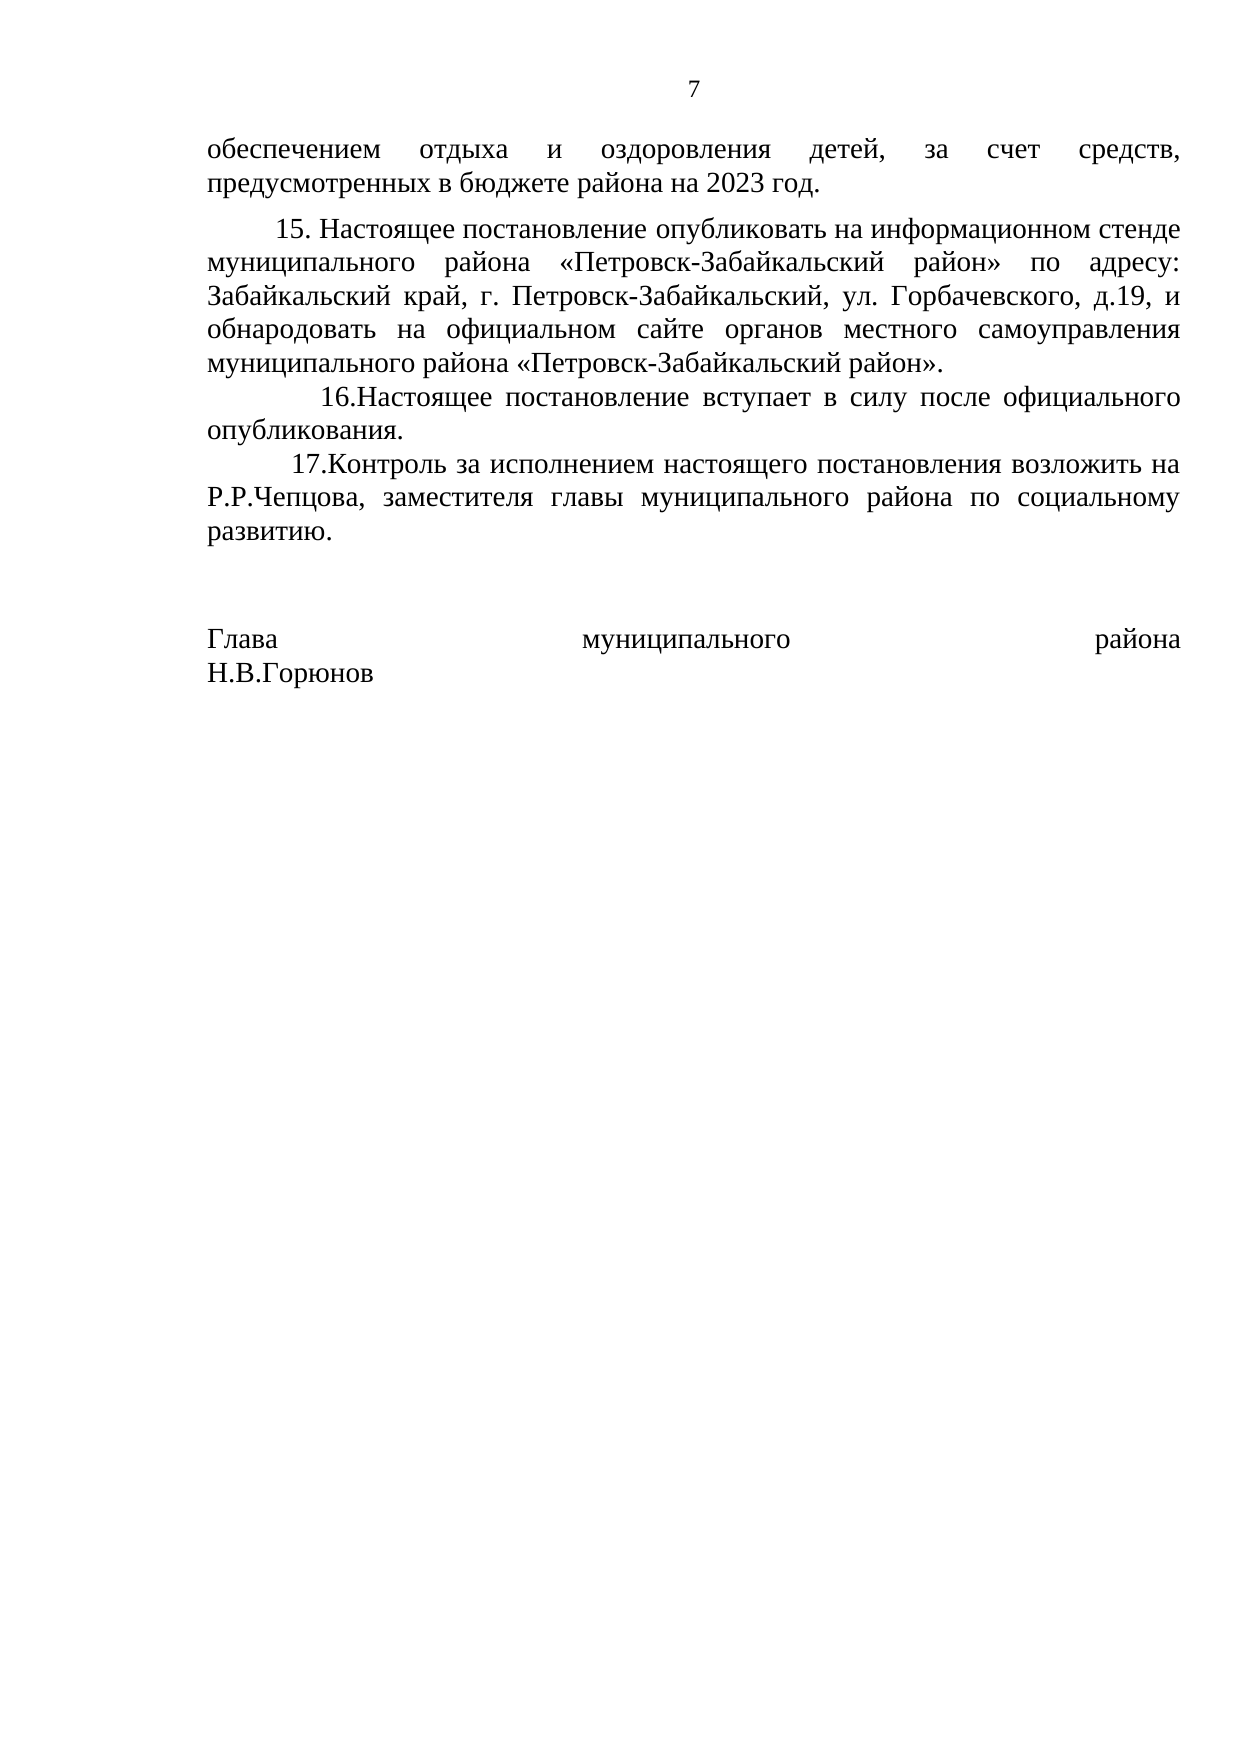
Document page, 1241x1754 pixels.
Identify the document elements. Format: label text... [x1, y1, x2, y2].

text 15. Настоящее постановление опубликовать на информационном стенде муниципального района «Петровск-Забайкальский район» по адресу: Забайкальский край, г. Петровск-Забайкальский, ул. Горбачевского, д.19, и обнародовать на официальном сайте органов местного самоуправления муниципального района «Петровск-Забайкальский район». [207, 211, 1181, 379]
text 16.Настоящее постановление вступает в силу после официального опубликования. [207, 379, 1181, 446]
text 17.Контроль за исполнением настоящего постановления возложить на Р.Р.Чепцова, заместителя главы муниципального района по социальному развитию. [207, 446, 1181, 546]
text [207, 131, 1181, 198]
text Глава муниципального района Н.В.Горюнов [207, 621, 1181, 688]
